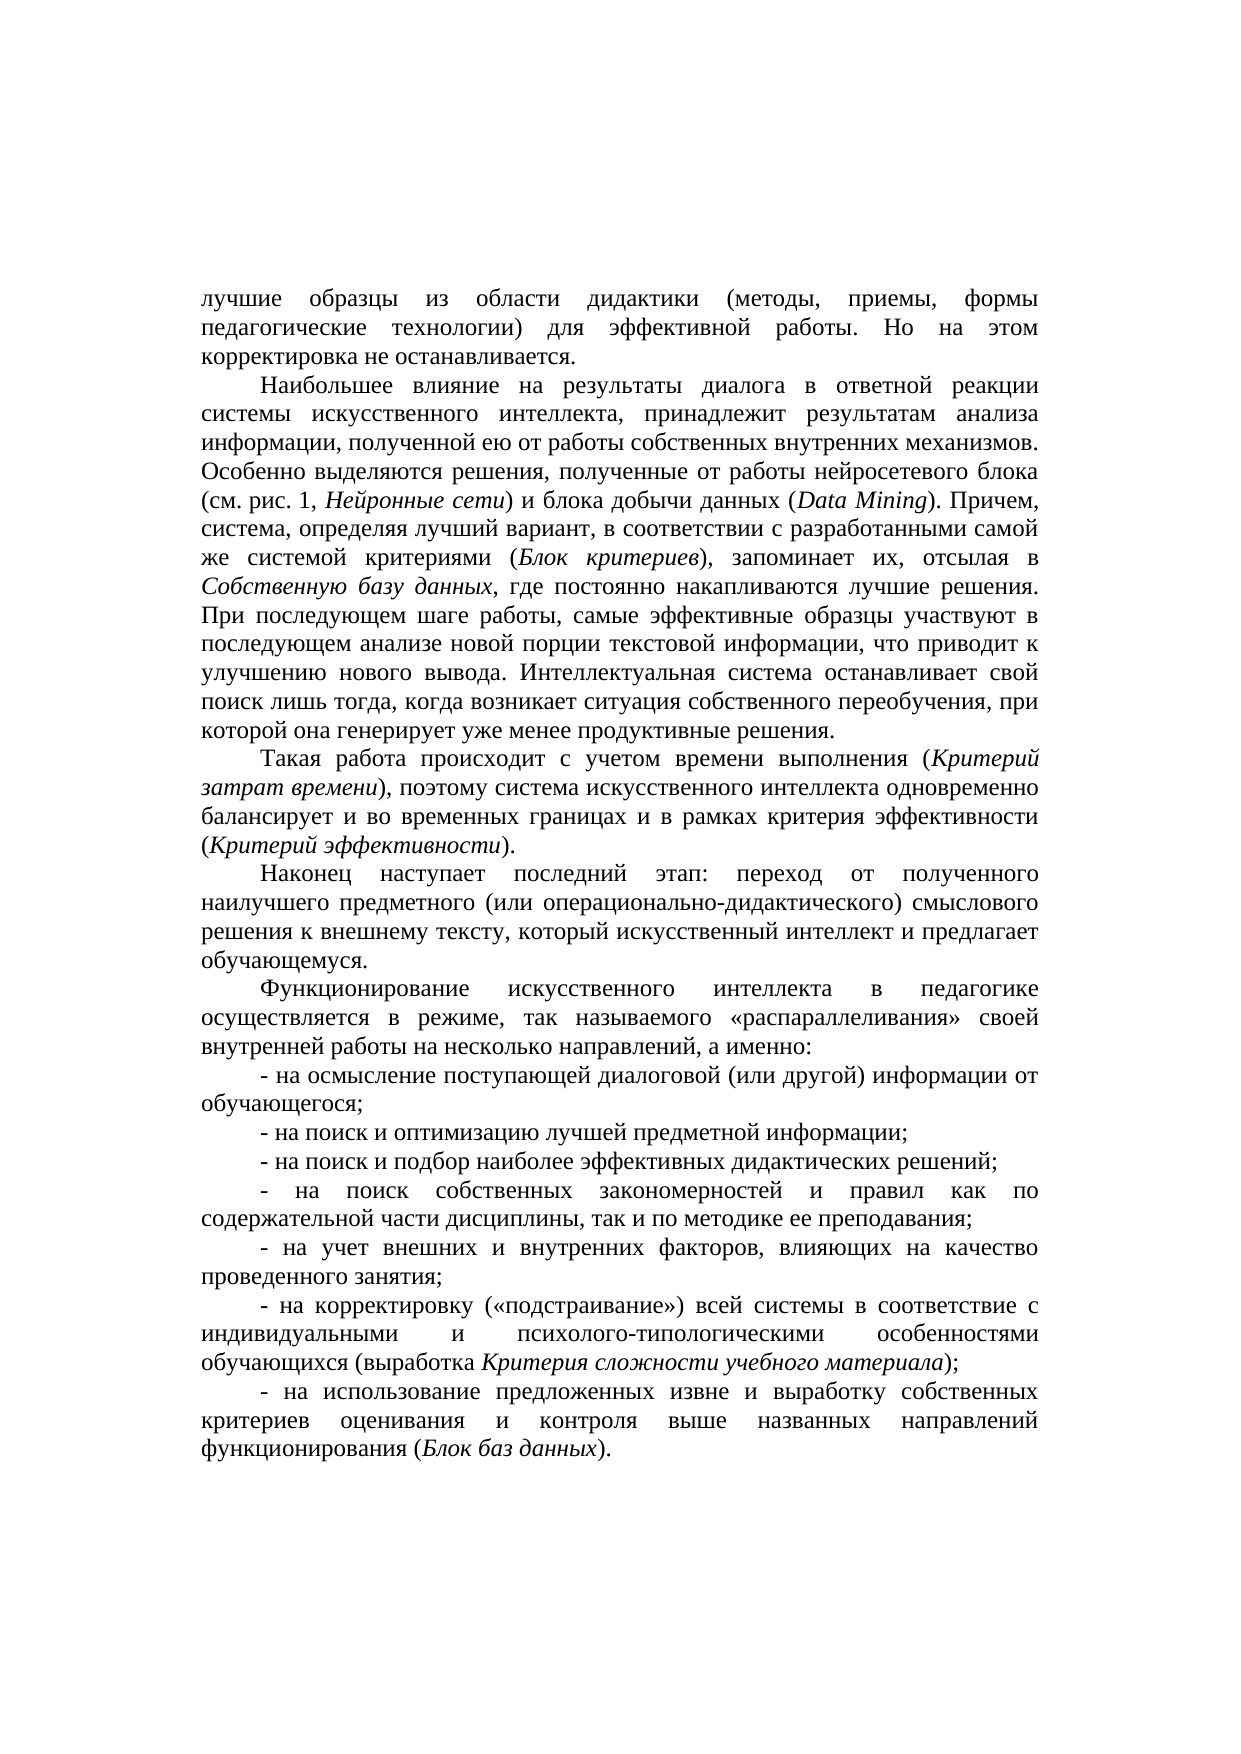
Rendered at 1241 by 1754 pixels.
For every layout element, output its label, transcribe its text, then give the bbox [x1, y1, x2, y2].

text - на поиск и оптимизацию лучшей предметной информации; [201, 1117, 1039, 1146]
text - на корректировку («подстраивание») всей системы в соответствие с индивидуальными и психолого-типологическими особенностями обучающихся (выработка Критерия сложности учебного материала); [201, 1290, 1039, 1376]
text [201, 283, 1039, 370]
text - на осмысление поступающей диалоговой (или другой) информации от обучающегося; [201, 1060, 1039, 1117]
text Наконец наступает последний этап: переход от полученного наилучшего предметного (или операционально-дидактического) смыслового решения к внешнему тексту, который искусственный интеллект и предлагает обучающемуся. [201, 858, 1039, 973]
text Наибольшее влияние на результаты диалога в ответной реакции системы искусственного интеллекта, принадлежит результатам анализа информации, полученной ею от работы собственных внутренних механизмов. Особенно выделяются решения, полученные от работы нейросетевого блока (см. рис. 1, Нейронные сети) и блока добычи данных (Data Mining). Причем, система, определяя лучший вариант, в соответствии с разработанными самой же системой критериями (Блок критериев), запоминает их, отсылая в Собственную базу данных, где постоянно накапливаются лучшие решения. При последующем шаге работы, самые эффективные образцы участвуют в последующем анализе новой порции текстовой информации, что приводит к улучшению нового вывода. Интеллектуальная система останавливает свой поиск лишь тогда, когда возникает ситуация собственного переобучения, при которой она генерирует уже менее продуктивные решения. [201, 370, 1039, 743]
text Функционирование искусственного интеллекта в педагогике осуществляется в режиме, так называемого «распараллеливания» своей внутренней работы на несколько направлений, а именно: [201, 973, 1039, 1060]
text Такая работа происходит с учетом времени выполнения (Критерий затрат времени), поэтому система искусственного интеллекта одновременно балансирует и во временных границах и в рамках критерия эффективности (Критерий эффективности). [201, 743, 1039, 858]
text - на поиск и подбор наиболее эффективных дидактических решений; [201, 1146, 1039, 1175]
text - на поиск собственных закономерностей и правил как по содержательной части дисциплины, так и по методике ее преподавания; [201, 1175, 1039, 1232]
text - на учет внешних и внутренних факторов, влияющих на качество проведенного занятия; [201, 1232, 1039, 1290]
text - на использование предложенных извне и выработку собственных критериев оценивания и контроля выше названных направлений функционирования (Блок баз данных). [201, 1376, 1039, 1462]
